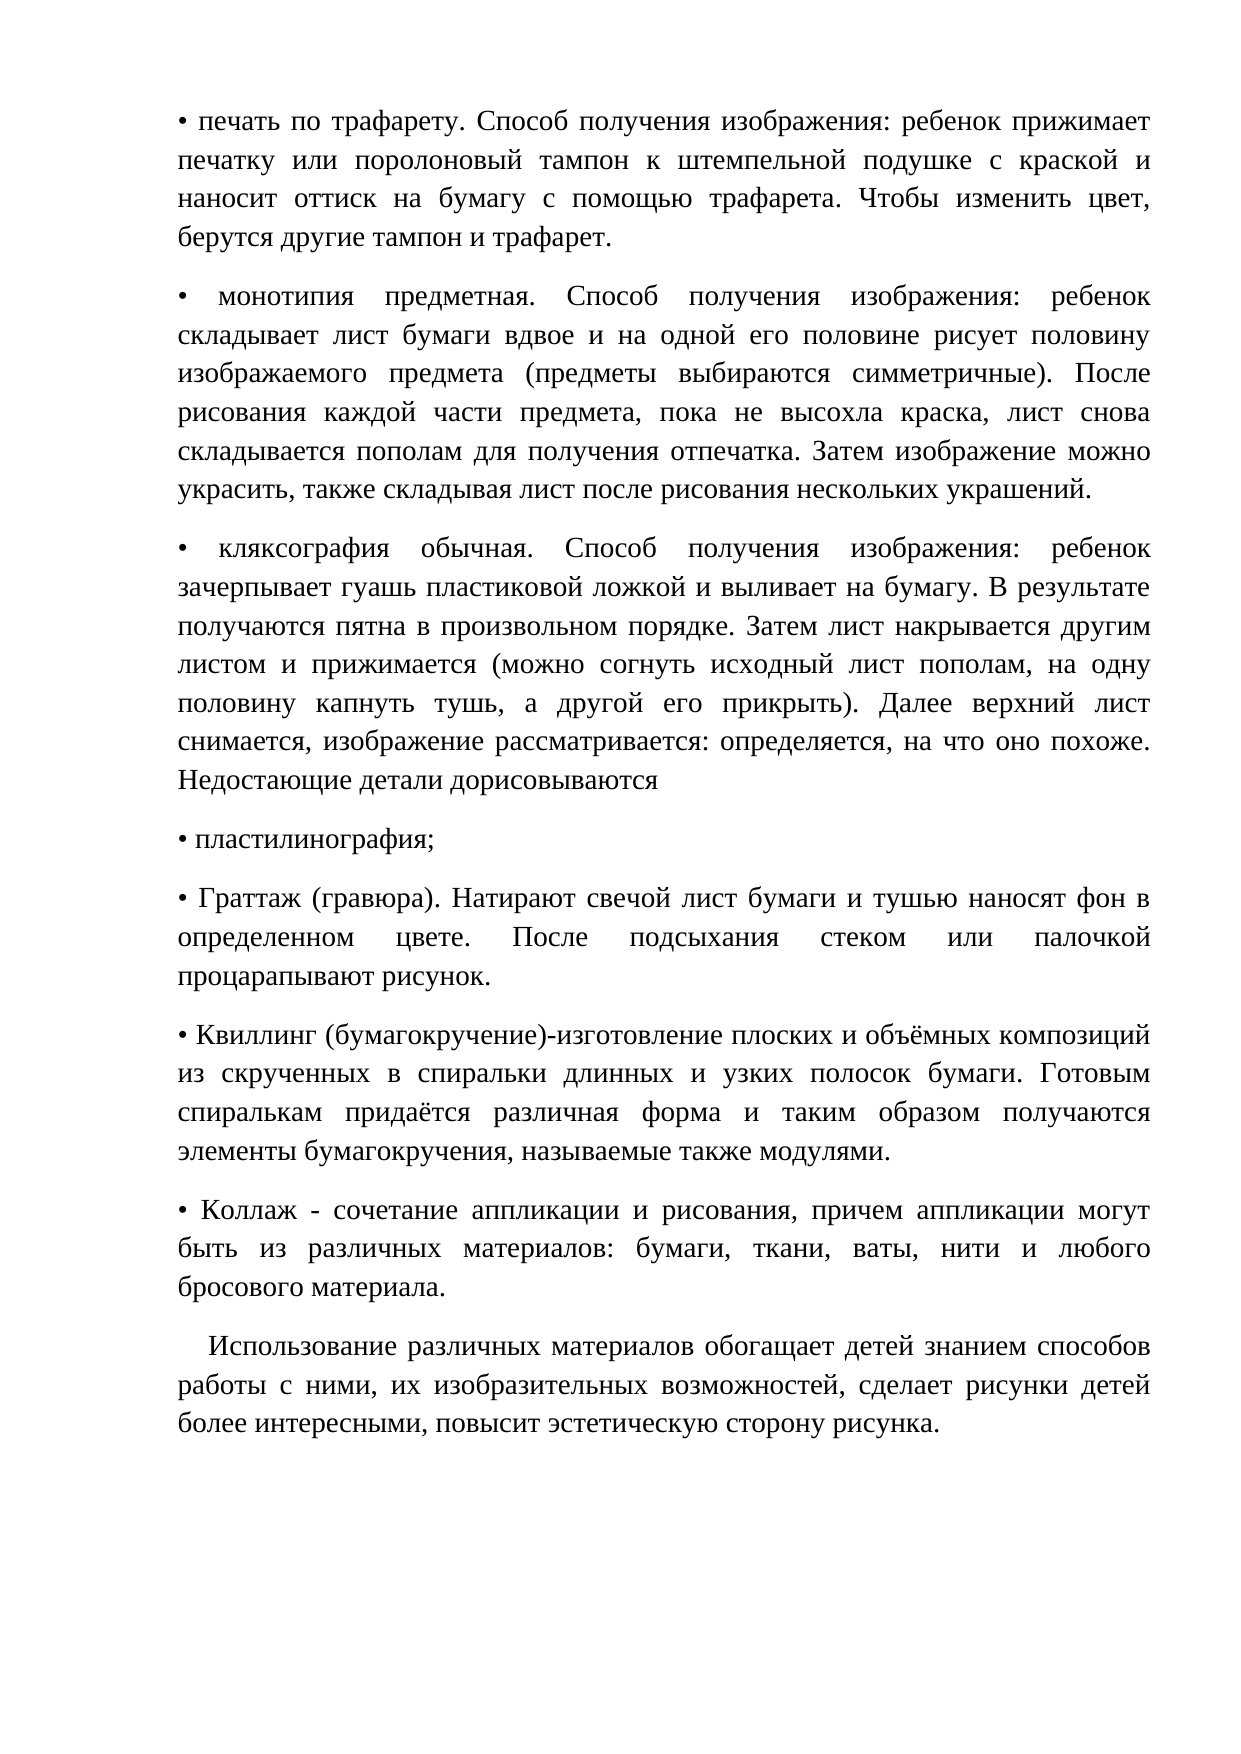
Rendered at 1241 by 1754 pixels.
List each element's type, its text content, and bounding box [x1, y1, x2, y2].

text • Коллаж - сочетание аппликации и рисования, причем аппликации могут быть из различных материалов: бумаги, ткани, ваты, нити и любого бросового материала. [177, 1192, 1152, 1303]
text • Квиллинг (бумагокручение)-изготовление плоских и объёмных композиций из скрученных в спиральки длинных и узких полосок бумаги. Готовым спиралькам придаётся различная форма и таким образом получаются элементы бумагокручения, называемые также модулями. [177, 1017, 1152, 1166]
text • монотипия предметная. Способ получения изображения: ребенок складывает лист бумаги вдвое и на одной его половине рисует половину изображаемого предмета (предметы выбираются симметричные). После рисования каждой части предмета, пока не высохла краска, лист снова складывается пополам для получения отпечатка. Затем изображение можно украсить, также складывая лист после рисования нескольких украшений. [177, 278, 1152, 505]
text • кляксография обычная. Способ получения изображения: ребенок зачерпывает гуашь пластиковой ложкой и выливает на бумагу. В результате получаются пятна в произвольном порядке. Затем лист накрывается другим листом и прижимается (можно согнуть исходный лист пополам, на одну половину капнуть тушь, а другой его прикрыть). Далее верхний лист снимается, изображение рассматривается: определяется, на что оно похоже. Недостающие детали дорисовываются [177, 531, 1152, 795]
text Использование различных материалов обогащает детей знанием способов работы с ними, их изобразительных возможностей, сделает рисунки детей более интересными, повысит эстетическую сторону рисунка. [177, 1328, 1152, 1439]
text • пластилинография; [177, 821, 1152, 855]
text • Граттаж (гравюра). Натирают свечой лист бумаги и тушью наносят фон в определенном цвете. После подсыхания стеком или палочкой процарапывают рисунок. [177, 881, 1152, 991]
text • печать по трафарету. Способ получения изображения: ребенок прижимает печатку или поролоновый тампон к штемпельной подушке с краской и наносит оттиск на бумагу с помощью трафарета. Чтобы изменить цвет, берутся другие тампон и трафарет. [177, 103, 1152, 253]
